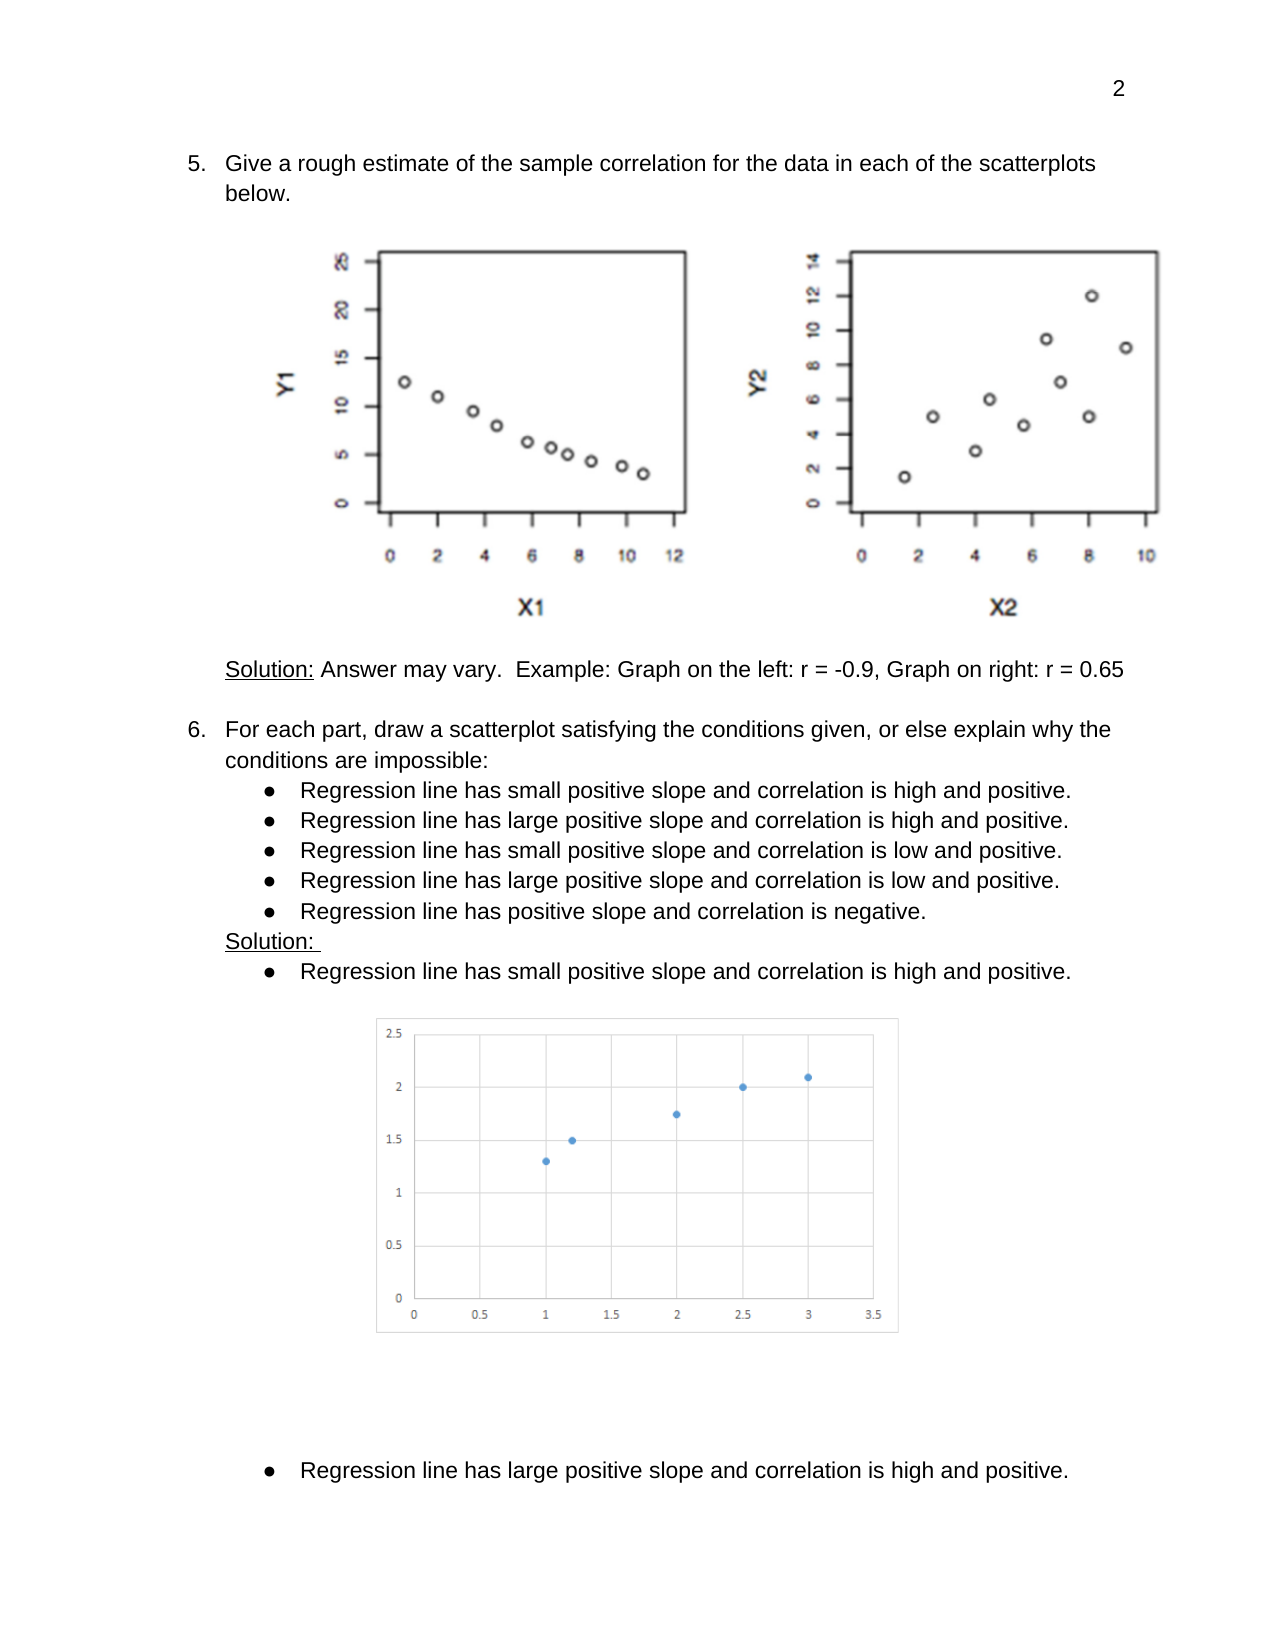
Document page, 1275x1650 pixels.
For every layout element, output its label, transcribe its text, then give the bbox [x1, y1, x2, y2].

list Regression line has large positive slope and correlation is high and positive. [262, 1457, 1125, 1483]
list Regression line has small positive slope and correlation is high and positive. [262, 958, 1125, 984]
list Regression line has small positive slope and correlation is high and positive. [262, 777, 1125, 803]
picture [225, 210, 1200, 652]
list Regression line has small positive slope and correlation is low and positive. [262, 837, 1125, 863]
list Regression line has large positive slope and correlation is low and positive. [262, 867, 1125, 894]
text Solution: Answer may vary. Example: Graph on the left: r = -0.9, Graph on right: r = 0.65 [225, 656, 1125, 682]
list Regression line has positive slope and correlation is negative. [262, 898, 1125, 924]
picture [376, 1018, 899, 1333]
list For each part, draw a scatterplot satisfying the conditions given, or else explain why the conditions are impossible: [187, 716, 1125, 773]
text Solution: [150, 928, 1125, 954]
list Regression line has large positive slope and correlation is high and positive. [262, 807, 1125, 833]
